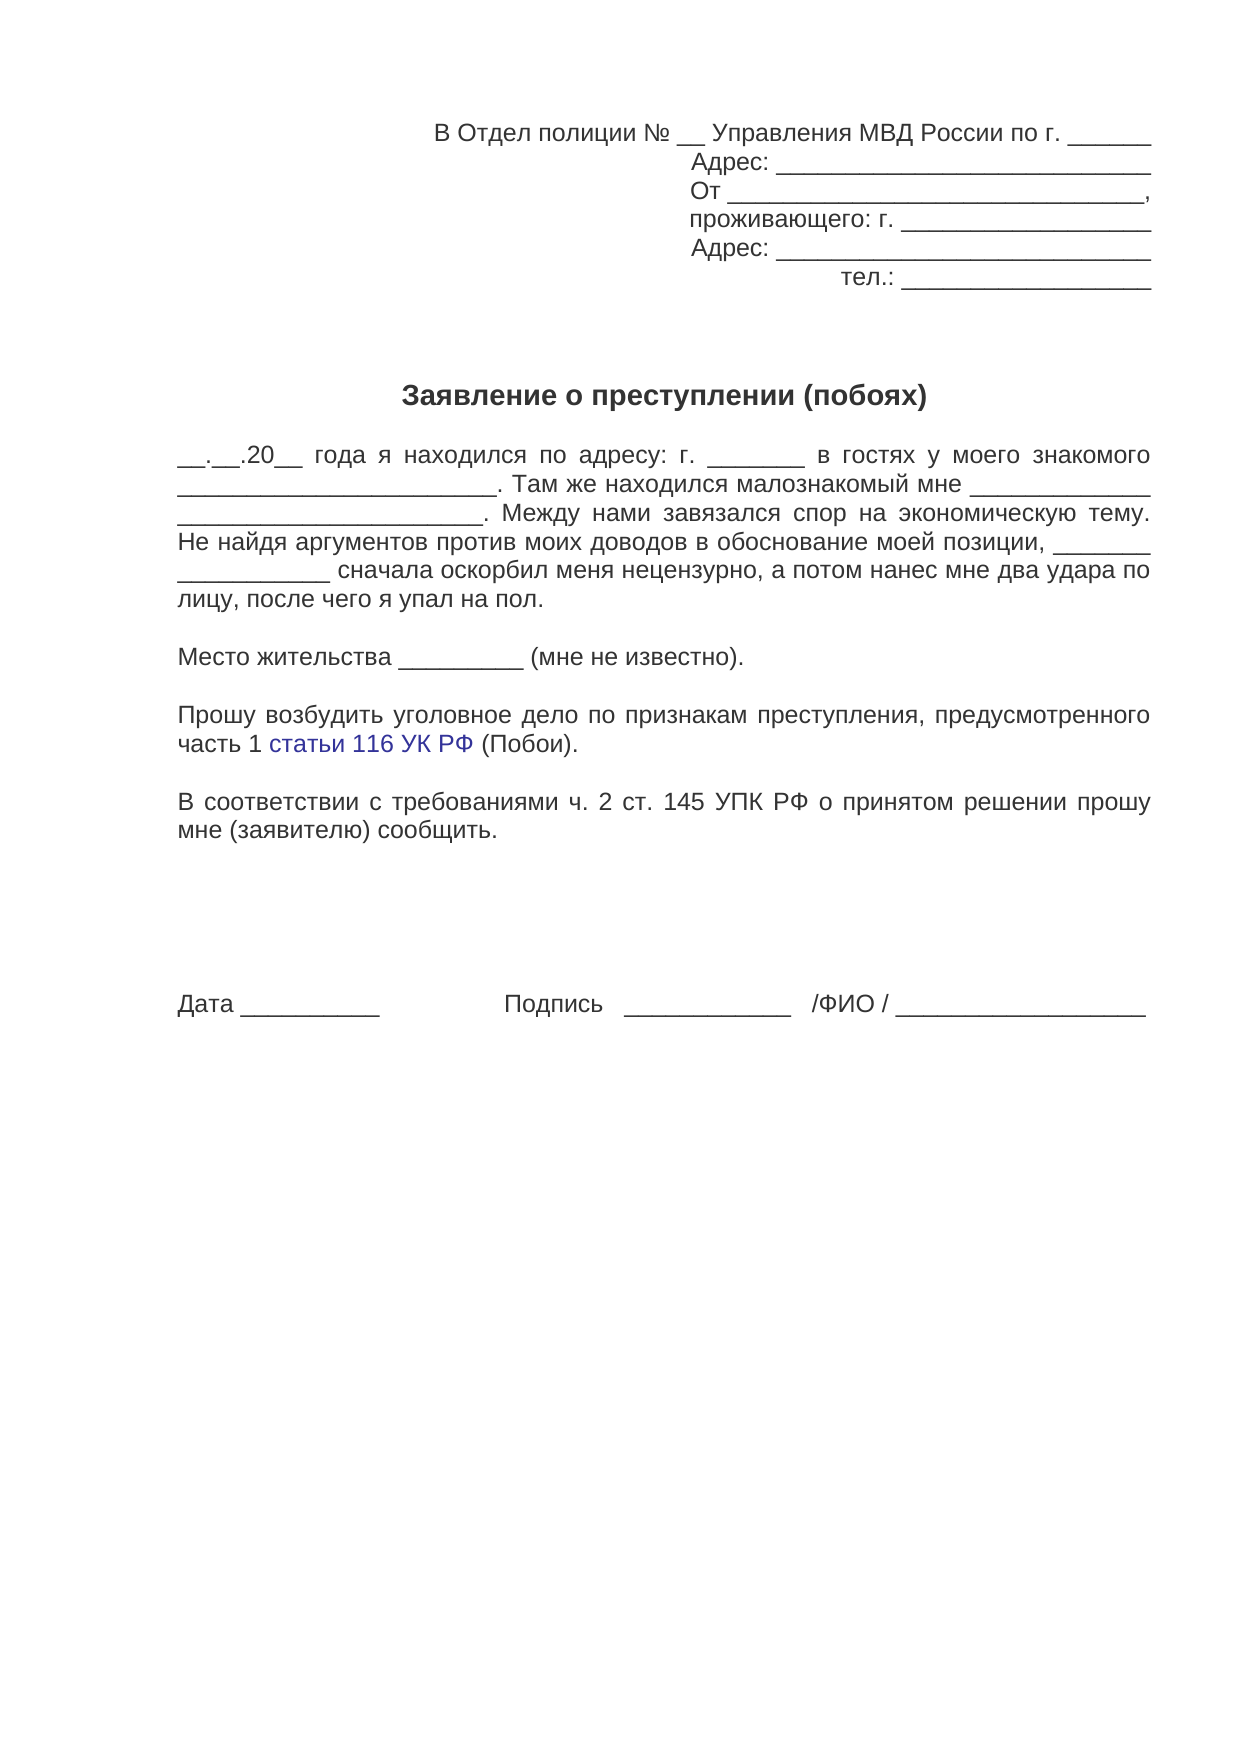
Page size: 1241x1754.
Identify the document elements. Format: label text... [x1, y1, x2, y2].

text Место жительства _________ (мне не известно). [177, 642, 1152, 671]
text В соответствии с требованиями ч. 2 ст. 145 УПК РФ о принятом решении прошу мне (заявителю) сообщить. [177, 787, 1152, 844]
text Прошу возбудить уголовное дело по признакам преступления, предусмотренного часть 1 статьи 116 УК РФ (Побои). [177, 700, 1152, 757]
text В Отдел полиции № __ Управления МВД России по г. ______ Адрес: ___________________________ От ______________________________, проживающего: г. __________________ Адрес: ___________________________ тел.: __________________ [177, 118, 1152, 291]
text Заявление о преступлении (побоях) [177, 378, 1152, 411]
text Дата __________ Подпись ____________ /ФИО / __________________ [177, 989, 1152, 1018]
text __.__.20__ года я находился по адресу: г. _______ в гостях у моего знакомого _______________________. Там же находился малознакомый мне _____________ ______________________. Между нами завязался спор на экономическую тему. Не найдя аргументов против моих доводов в обоснование моей позиции, _______ ___________ сначала оскорбил меня нецензурно, а потом нанес мне два удара по лицу, после чего я упал на пол. [177, 440, 1152, 613]
